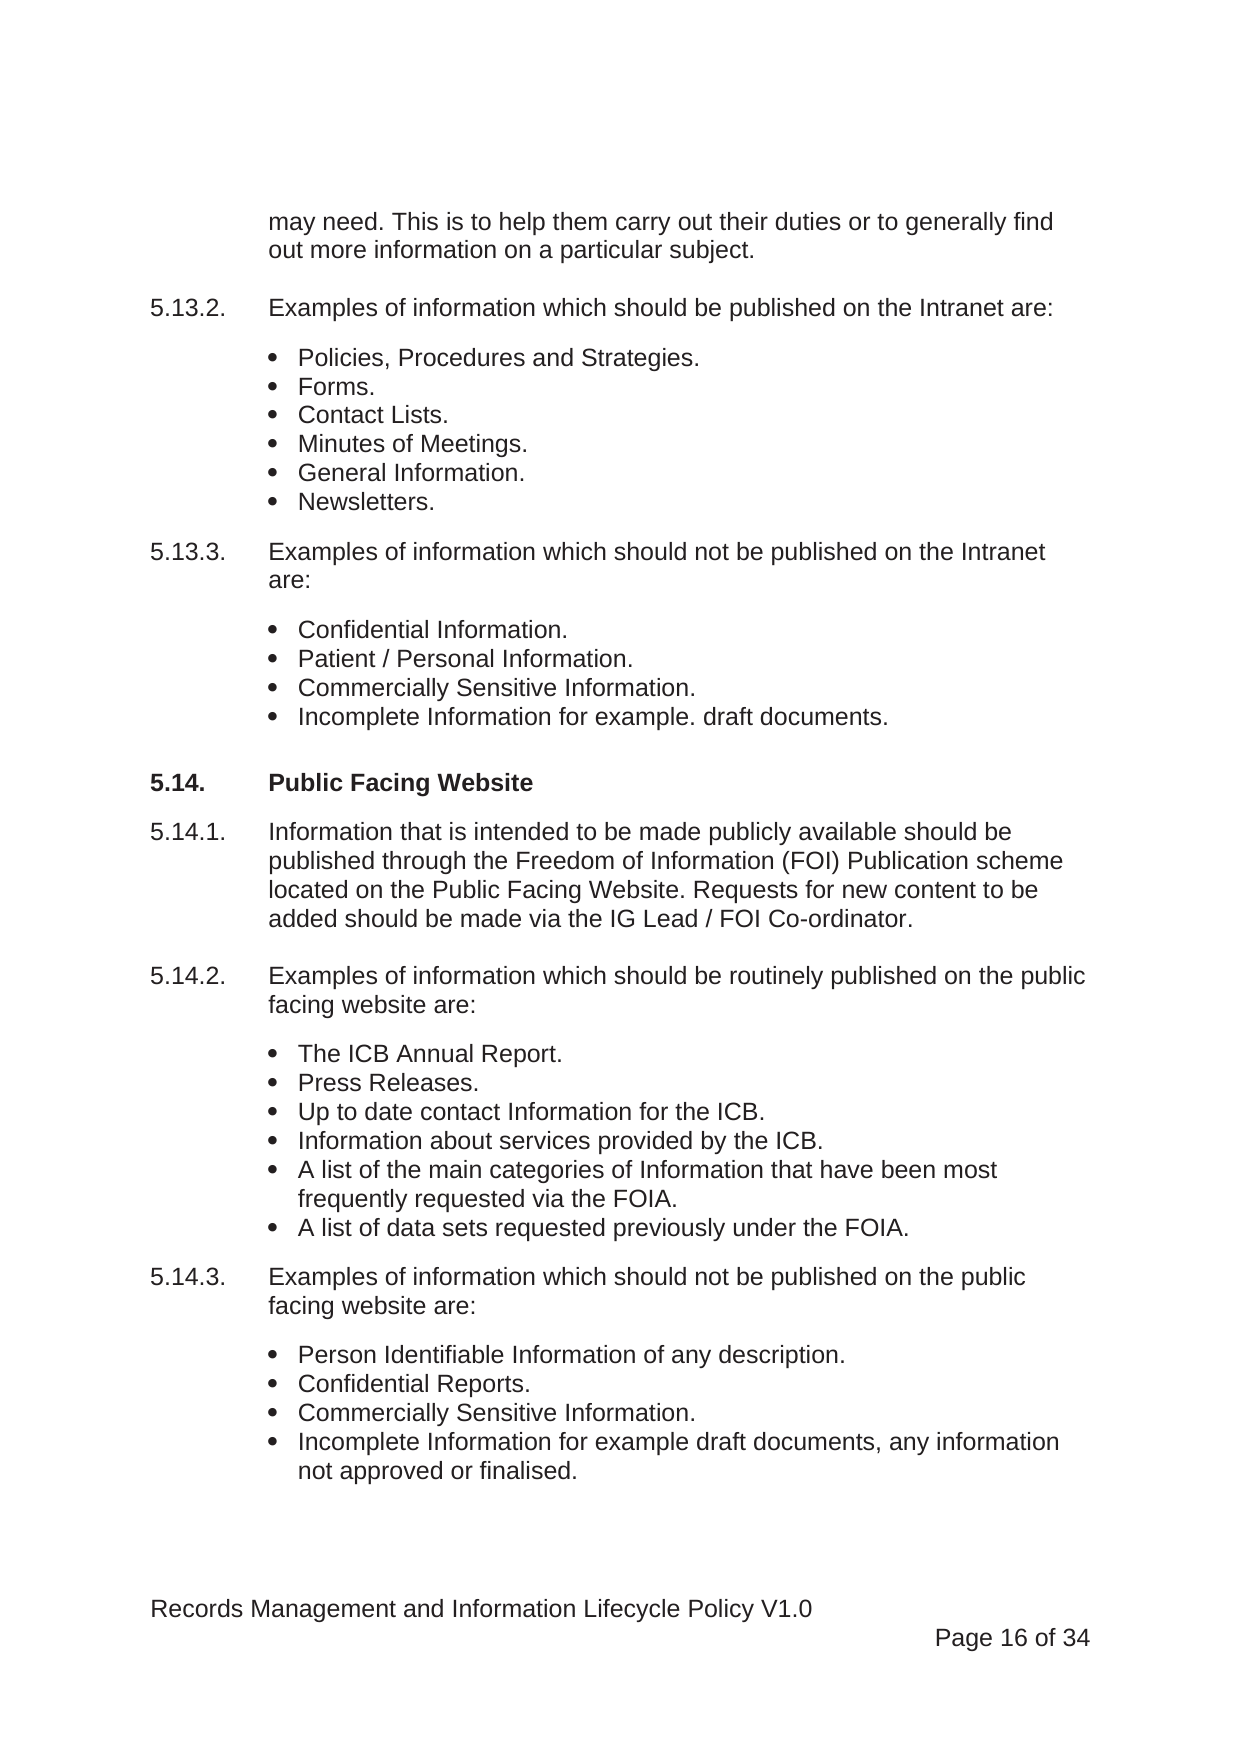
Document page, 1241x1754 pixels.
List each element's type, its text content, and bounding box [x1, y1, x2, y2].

list Forms. [268, 371, 1090, 400]
list Incomplete Information for example draft documents, any information not approved or finalised. [268, 1427, 1090, 1485]
subtitle Public Facing Website [150, 768, 1090, 797]
text Examples of information which should be published on the Intranet are: [150, 293, 1090, 322]
text Examples of information which should not be published on the Intranet are: [150, 537, 1090, 594]
list Commercially Sensitive Information. [268, 673, 1090, 701]
list Incomplete Information for example. draft documents. [268, 701, 1090, 730]
list Contact Lists. [268, 400, 1090, 429]
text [150, 207, 1090, 264]
list Confidential Reports. [268, 1369, 1090, 1398]
text Examples of information which should not be published on the public facing website are: [150, 1262, 1090, 1320]
list Commercially Sensitive Information. [268, 1398, 1090, 1427]
list General Information. [268, 458, 1090, 487]
list Newsletters. [268, 487, 1090, 516]
list Confidential Information. [268, 615, 1090, 644]
text Examples of information which should be routinely published on the public facing website are: [150, 961, 1090, 1019]
list Press Releases. [268, 1068, 1090, 1097]
list A list of the main categories of Information that have been most frequently requested via the FOIA. [268, 1155, 1090, 1212]
list The ICB Annual Report. [268, 1039, 1090, 1068]
list A list of data sets requested previously under the FOIA. [268, 1212, 1090, 1241]
list Policies, Procedures and Strategies. [268, 343, 1090, 371]
list Patient / Personal Information. [268, 644, 1090, 673]
list Minutes of Meetings. [268, 429, 1090, 458]
text Information that is intended to be made publicly available should be published through the Freedom of Information (FOI) Publication scheme located on the Public Facing Website. Requests for new content to be added should be made via the IG Lead / FOI Co-ordinator. [150, 817, 1090, 932]
list Information about services provided by the ICB. [268, 1126, 1090, 1155]
list Person Identifiable Information of any description. [268, 1341, 1090, 1369]
list Up to date contact Information for the ICB. [268, 1097, 1090, 1126]
